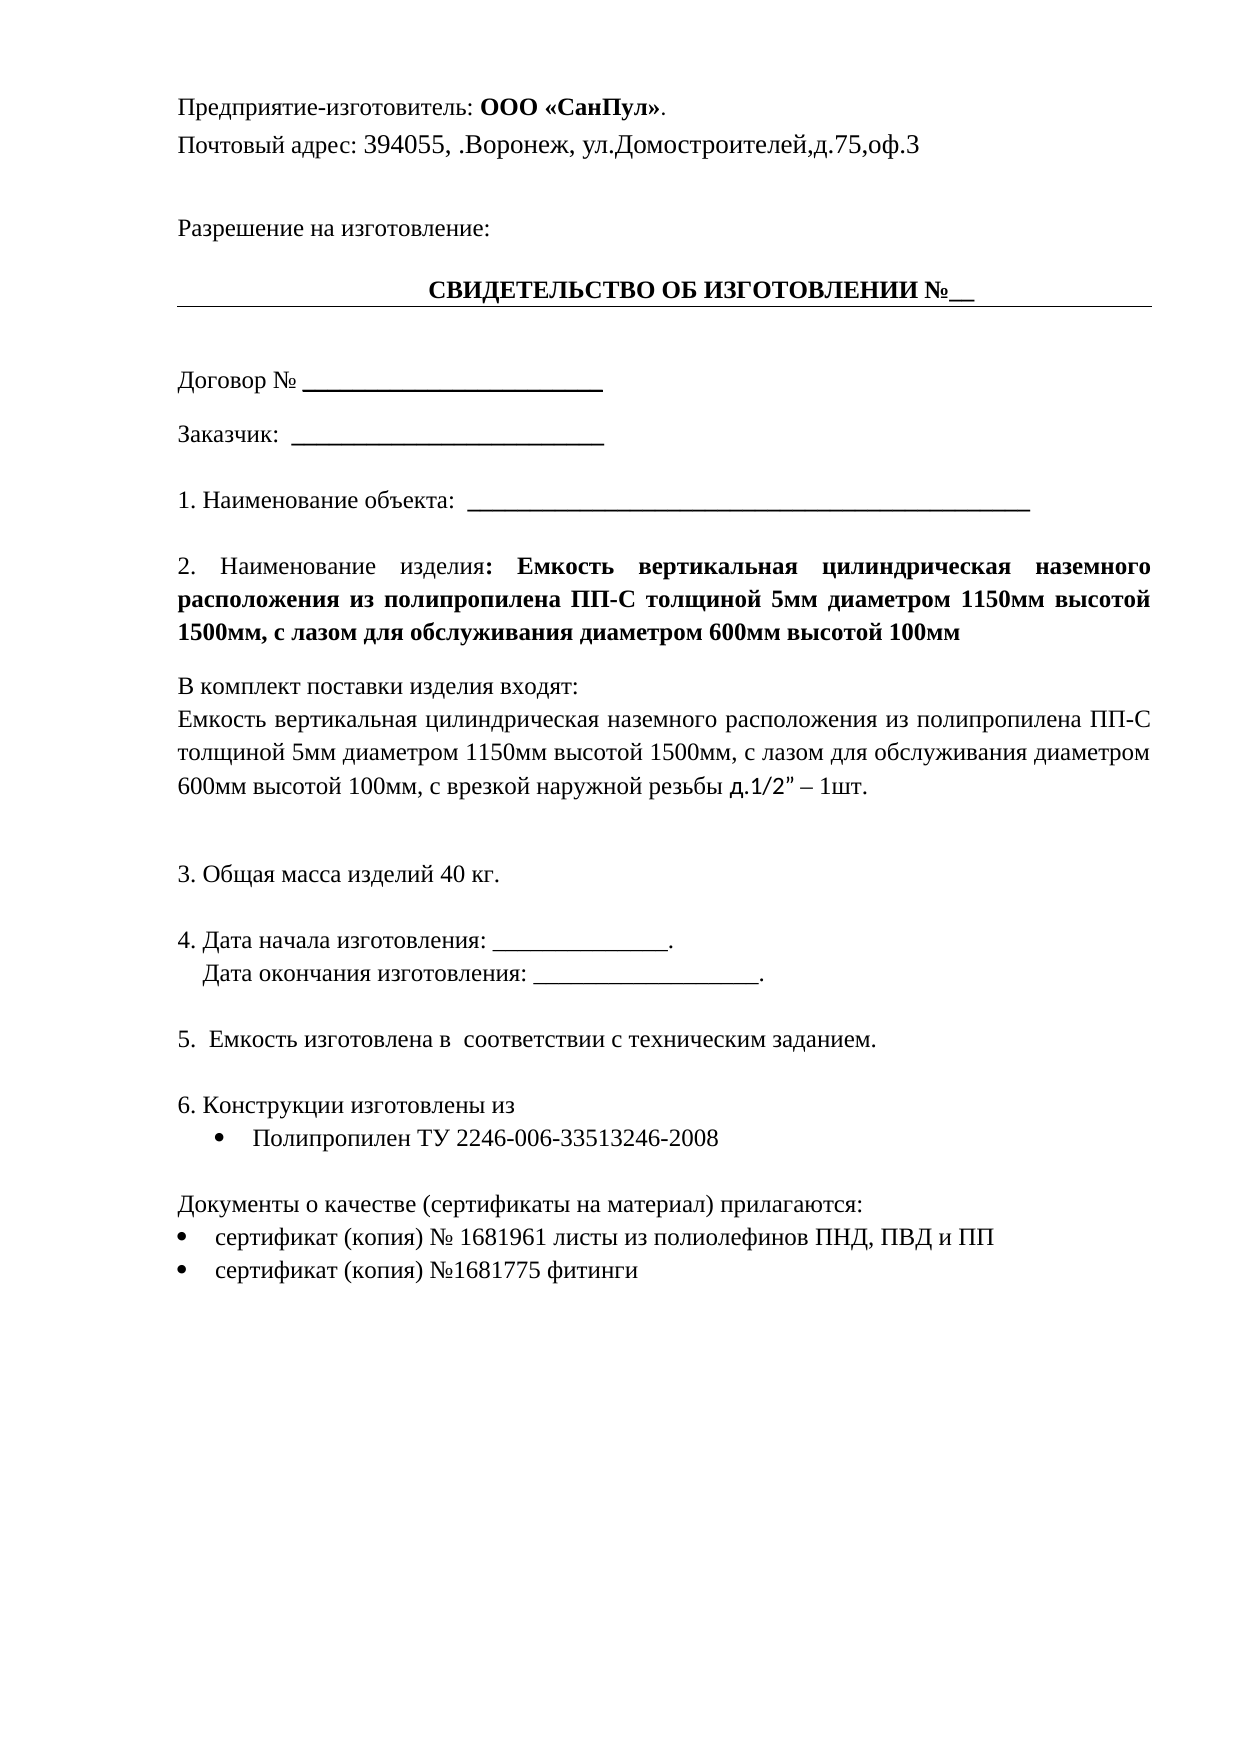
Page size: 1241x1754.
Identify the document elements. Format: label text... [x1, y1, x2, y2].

text Документы о качестве (сертификаты на материал) прилагаются: [177, 1189, 1152, 1218]
text 5. Емкость изготовлена в соответствии с техническим заданием. [177, 1024, 1152, 1053]
text 6. Конструкции изготовлены из [177, 1090, 1152, 1119]
text Предприятие-изготовитель: ООО «СанПул». [177, 92, 1152, 121]
text 1. Наименование объекта: _____________________________________________ [177, 485, 1152, 514]
text 3. Общая масса изделий 40 кг. [177, 859, 1152, 888]
text сертификат (копия) №1681775 фитинги [177, 1255, 1152, 1284]
text 4. Дата начала изготовления: ______________. [177, 925, 1152, 954]
text Заказчик: _________________________ [177, 419, 1152, 448]
text В комплект поставки изделия входят: [177, 671, 1152, 700]
text 2. Наименование изделия: Емкость вертикальная цилиндрическая наземного расположения из полипропилена ПП-С толщиной 5мм диаметром 1150мм высотой 1500мм, с лазом для обслуживания диаметром 600мм высотой 100мм [177, 551, 1152, 646]
text Почтовый адрес: 394055, .Воронеж, ул.Домостроителей,д.75,оф.3 [177, 128, 1152, 159]
text сертификат (копия) № 1681961 листы из полиолефинов ПНД, ПВД и ПП [177, 1222, 1152, 1251]
list Полипропилен ТУ 2246-006-33513246-2008 [215, 1123, 1152, 1152]
text СВИДЕТЕЛЬСТВО ОБ ИЗГОТОВЛЕНИИ №__ [177, 275, 1152, 306]
text Емкость вертикальная цилиндрическая наземного расположения из полипропилена ПП-С толщиной 5мм диаметром 1150мм высотой 1500мм, с лазом для обслуживания диаметром 600мм высотой 100мм, с врезкой наружной резьбы д.1/2” – 1шт. [177, 704, 1152, 801]
text Договор № ________________________ [177, 365, 1152, 394]
subtitle Разрешение на изготовление: [177, 213, 1152, 242]
text Дата окончания изготовления: __________________. [177, 958, 1152, 987]
